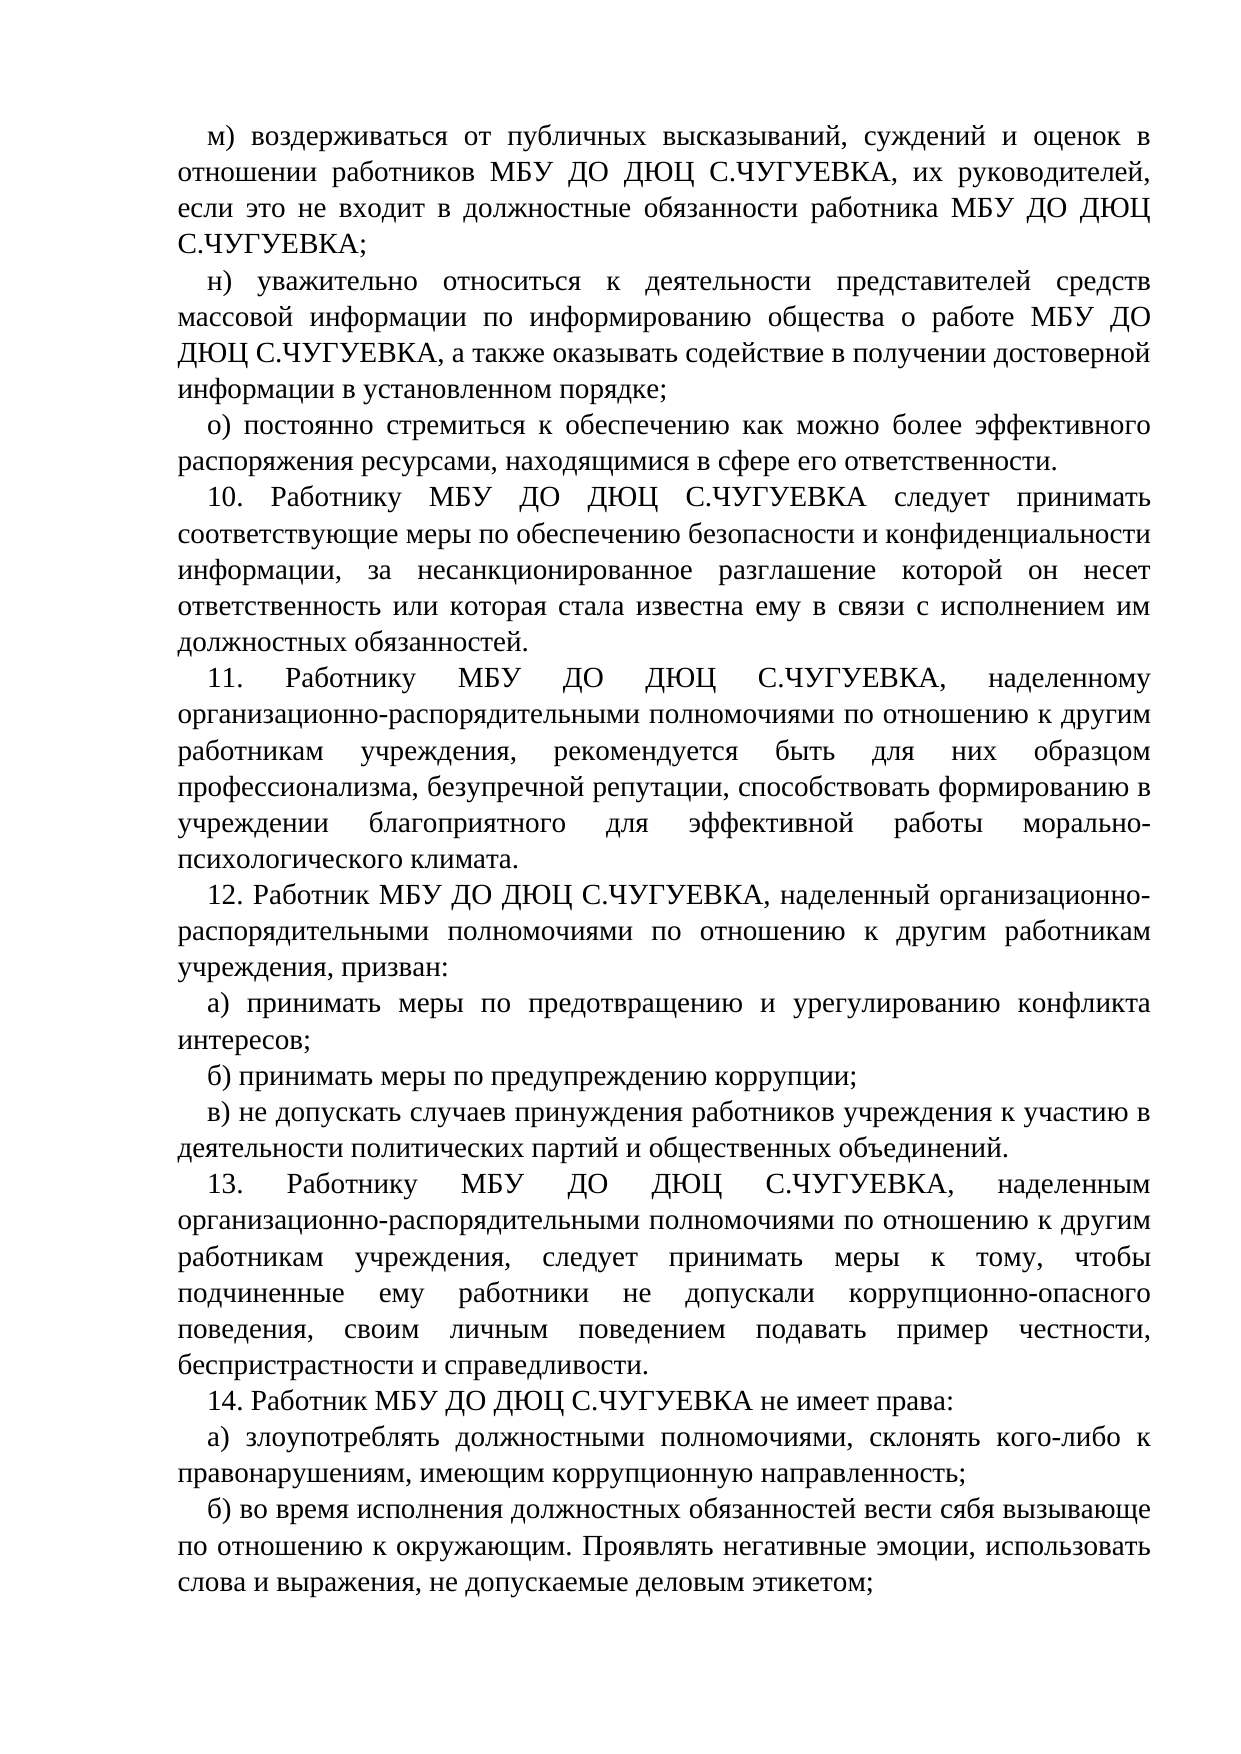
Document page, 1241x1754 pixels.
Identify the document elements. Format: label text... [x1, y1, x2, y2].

text а) принимать меры по предотвращению и урегулированию конфликта интересов; [177, 986, 1152, 1055]
text о) постоянно стремиться к обеспечению как можно более эффективного распоряжения ресурсами, находящимися в сфере его ответственности. [177, 407, 1152, 477]
text 11. Работнику МБУ ДО ДЮЦ С.ЧУГУЕВКА, наделенному организационно-распорядительными полномочиями по отношению к другим работникам учреждения, рекомендуется быть для них образцом профессионализма, безупречной репутации, способствовать формированию в учреждении благоприятного для эффективной работы морально-психологического климата. [177, 660, 1152, 874]
text 10. Работнику МБУ ДО ДЮЦ С.ЧУГУЕВКА следует принимать соответствующие меры по обеспечению безопасности и конфиденциальности информации, за несанкционированное разглашение которой он несет ответственность или которая стала известна ему в связи с исполнением им должностных обязанностей. [177, 479, 1152, 658]
text б) во время исполнения должностных обязанностей вести сябя вызывающе по отношению к окружающим. Проявлять негативные эмоции, использовать слова и выражения, не допускаемые деловым этикетом; [177, 1492, 1152, 1597]
text н) уважительно относиться к деятельности представителей средств массовой информации по информированию общества о работе МБУ ДО ДЮЦ С.ЧУГУЕВКА, а также оказывать содействие в получении достоверной информации в установленном порядке; [177, 263, 1152, 405]
text м) воздерживаться от публичных высказываний, суждений и оценок в отношении работников МБУ ДО ДЮЦ С.ЧУГУЕВКА, их руководителей, если это не входит в должностные обязанности работника МБУ ДО ДЮЦ С.ЧУГУЕВКА; [177, 118, 1152, 260]
text в) не допускать случаев принуждения работников учреждения к участию в деятельности политических партий и общественных объединений. [177, 1094, 1152, 1164]
text б) принимать меры по предупреждению коррупции; [177, 1058, 1152, 1091]
text 13. Работнику МБУ ДО ДЮЦ С.ЧУГУЕВКА, наделенным организационно-распорядительными полномочиями по отношению к другим работникам учреждения, следует принимать меры к тому, чтобы подчиненные ему работники не допускали коррупционно-опасного поведения, своим личным поведением подавать пример честности, беспристрастности и справедливости. [177, 1166, 1152, 1381]
text 14. Работник МБУ ДО ДЮЦ С.ЧУГУЕВКА не имеет права: [177, 1383, 1152, 1417]
text а) злоупотреблять должностными полномочиями, склонять кого-либо к правонарушениям, имеющим коррупционную направленность; [177, 1419, 1152, 1489]
text 12. Работник МБУ ДО ДЮЦ С.ЧУГУЕВКА, наделенный организационно-распорядительными полномочиями по отношению к другим работникам учреждения, призван: [177, 877, 1152, 983]
